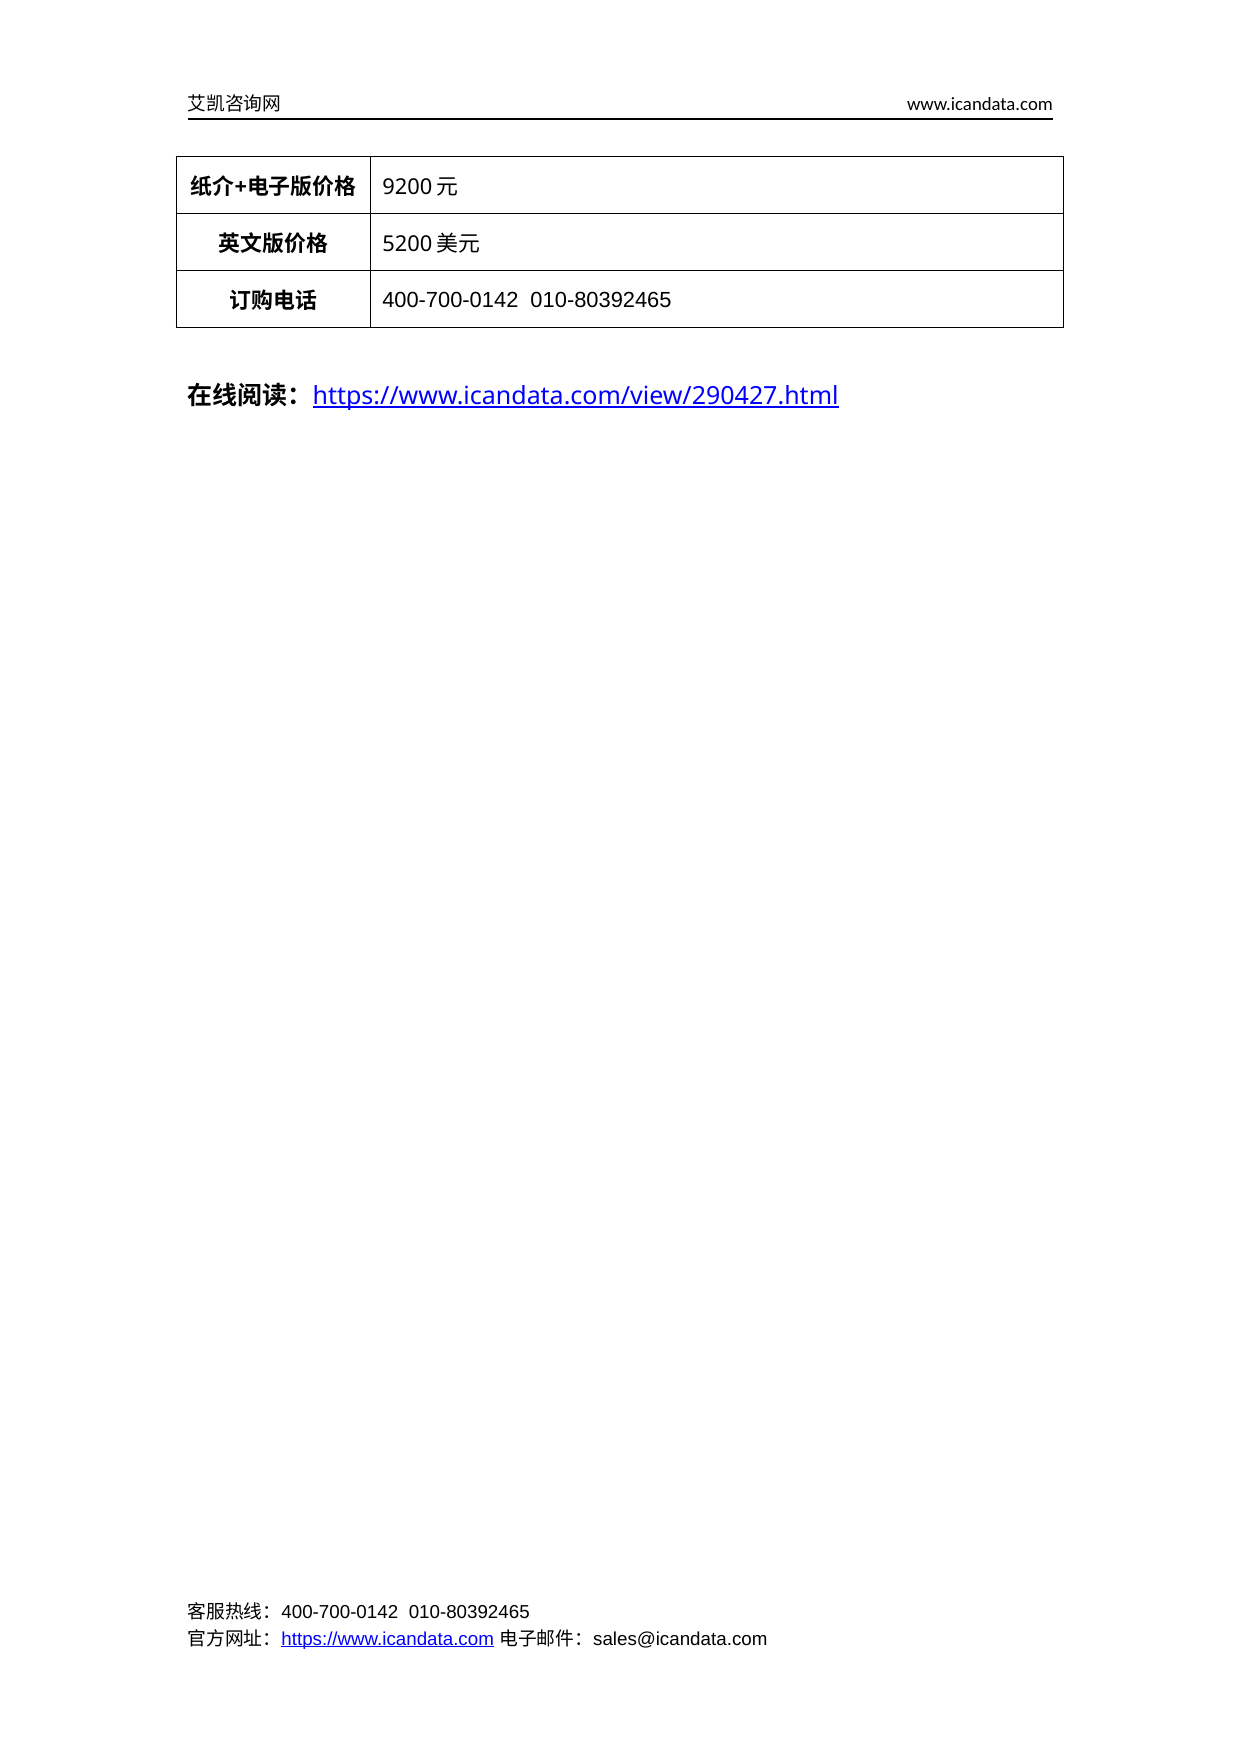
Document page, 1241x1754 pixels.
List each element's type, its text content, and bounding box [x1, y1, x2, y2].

table_cell 5200美元 [371, 214, 1063, 270]
text 在线阅读：https://www.icandata.com/view/290427.html [187, 361, 1053, 426]
table_cell 英文版价格 [177, 214, 370, 270]
table_cell 订购电话 [177, 271, 370, 327]
table_cell 纸介+电子版价格 [177, 157, 370, 213]
table_cell 9200元 [371, 157, 1063, 213]
table_cell 400-700-0142 010-80392465 [371, 271, 1063, 327]
